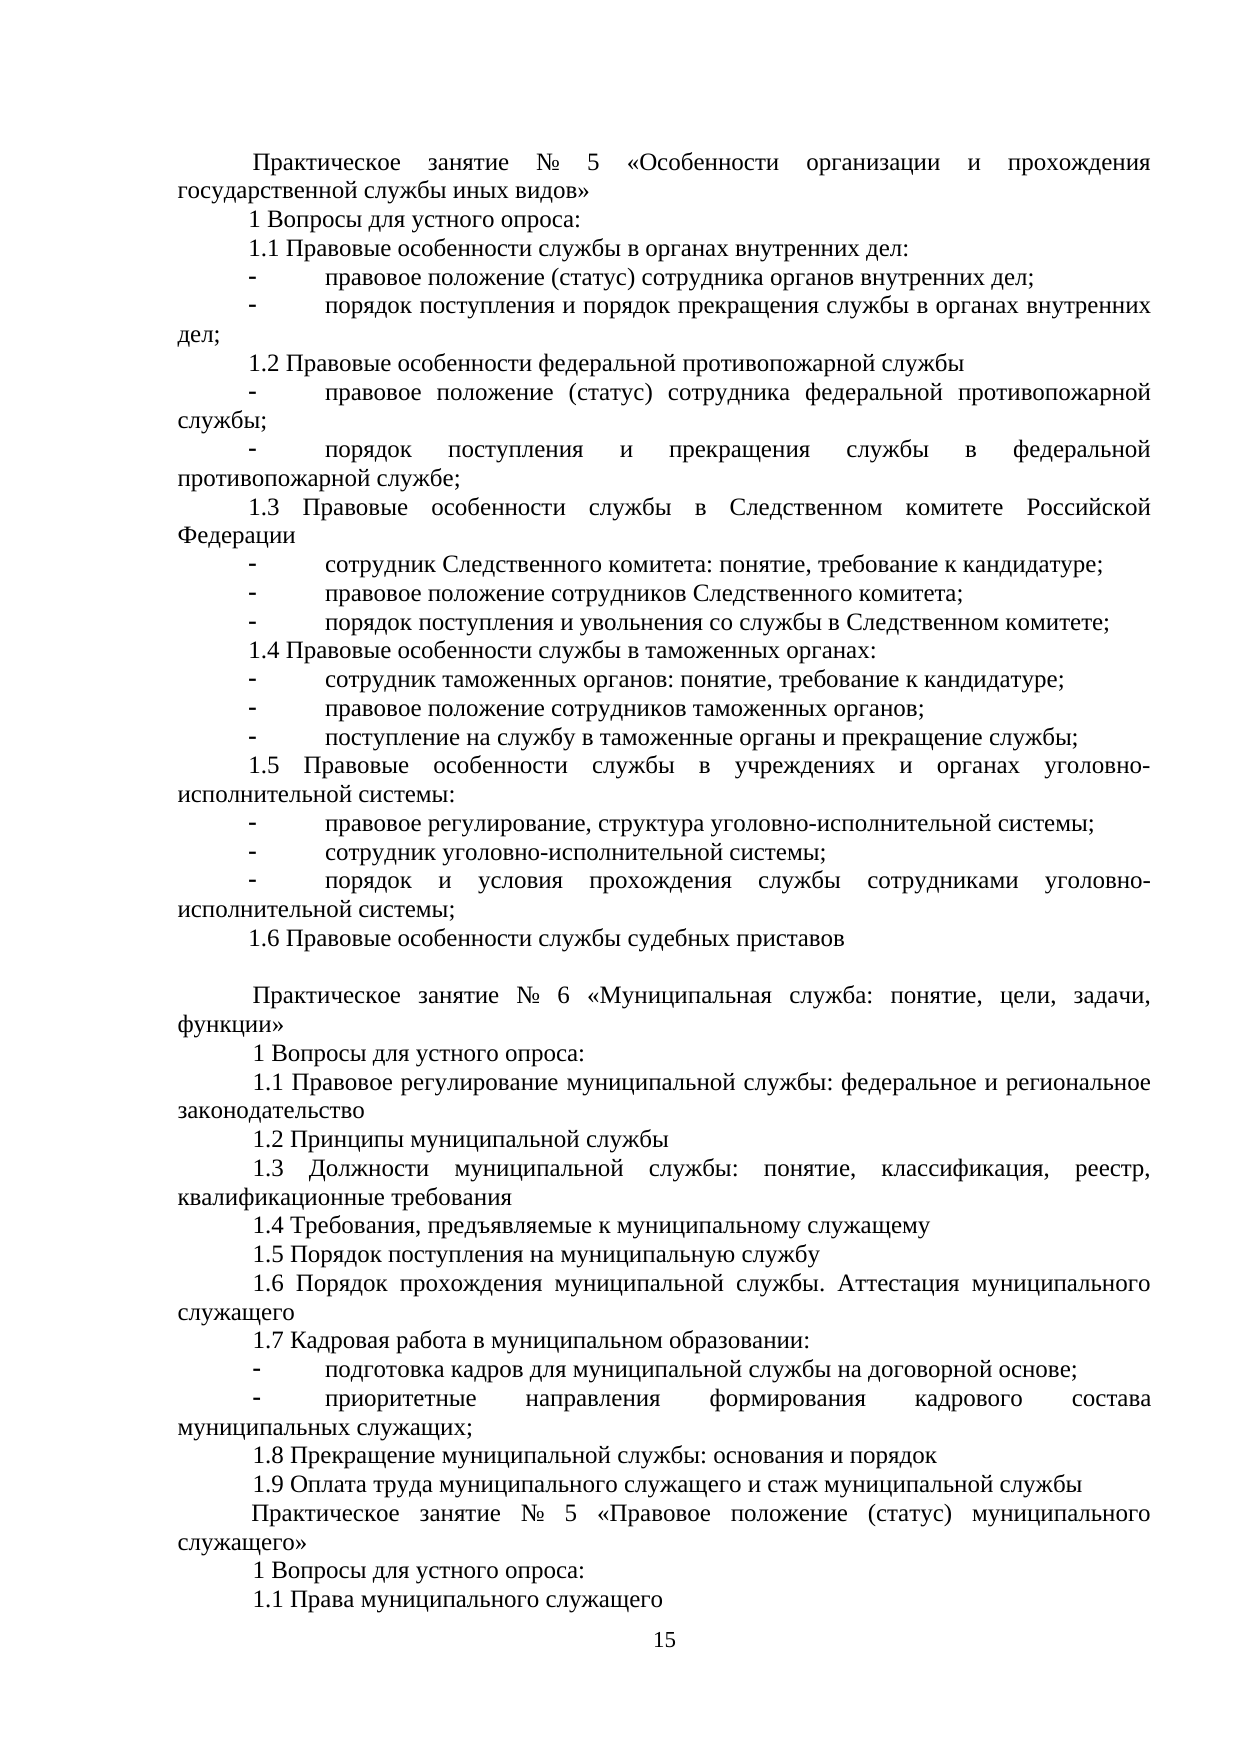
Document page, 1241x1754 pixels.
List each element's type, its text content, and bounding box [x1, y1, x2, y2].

list порядок поступления и порядок прекращения службы в органах внутренних дел; [177, 291, 1152, 348]
text 1.1 Права муниципального служащего [177, 1584, 1152, 1613]
list порядок и условия прохождения службы сотрудниками уголовно-исполнительной системы; [177, 866, 1152, 923]
text 1 Вопросы для устного опроса: [177, 1038, 1152, 1067]
text 1.9 Оплата труда муниципального служащего и стаж муниципальной службы [177, 1469, 1152, 1498]
text 1.2 Правовые особенности федеральной противопожарной службы [177, 348, 1152, 377]
text 1.8 Прекращение муниципальной службы: основания и порядок [177, 1441, 1152, 1469]
list порядок поступления и прекращения службы в федеральной противопожарной службе; [177, 434, 1152, 492]
list правовое положение сотрудников таможенных органов; [177, 693, 1152, 722]
list порядок поступления и увольнения со службы в Следственном комитете; [177, 607, 1152, 636]
list правовое положение сотрудников Следственного комитета; [177, 578, 1152, 607]
text Практическое занятие № 6 «Муниципальная служба: понятие, цели, задачи, функции» [177, 981, 1152, 1038]
text 1.7 Кадровая работа в муниципальном образовании: [177, 1326, 1152, 1354]
text 1.3 Должности муниципальной службы: понятие, классификация, реестр, квалификационные требования [177, 1153, 1152, 1211]
list правовое положение (статус) сотрудника органов внутренних дел; [177, 262, 1152, 291]
list правовое положение (статус) сотрудника федеральной противопожарной службы; [177, 377, 1152, 434]
text Практическое занятие № 5 «Правовое положение (статус) муниципального служащего» [177, 1498, 1152, 1556]
text Практическое занятие № 5 «Особенности организации и прохождения государственной службы иных видов» [177, 147, 1152, 204]
text 1.6 Правовые особенности службы судебных приставов [177, 923, 1152, 952]
list сотрудник уголовно-исполнительной системы; [177, 837, 1152, 866]
text 1.5 Правовые особенности службы в учреждениях и органах уголовно-исполнительной системы: [177, 751, 1152, 808]
text 1.2 Принципы муниципальной службы [177, 1124, 1152, 1153]
text 1 Вопросы для устного опроса: [177, 204, 1152, 233]
text 1.4 Правовые особенности службы в таможенных органах: [177, 636, 1152, 664]
list приоритетные направления формирования кадрового состава муниципальных служащих; [177, 1383, 1152, 1441]
text 1.5 Порядок поступления на муниципальную службу [177, 1239, 1152, 1268]
list подготовка кадров для муниципальной службы на договорной основе; [177, 1354, 1152, 1383]
list правовое регулирование, структура уголовно-исполнительной системы; [177, 808, 1152, 837]
text 1.3 Правовые особенности службы в Следственном комитете Российской Федерации [177, 492, 1152, 549]
text 1.6 Порядок прохождения муниципальной службы. Аттестация муниципального служащего [177, 1268, 1152, 1326]
text 1.1 Правовые особенности службы в органах внутренних дел: [177, 233, 1152, 262]
list сотрудник таможенных органов: понятие, требование к кандидатуре; [177, 664, 1152, 693]
list сотрудник Следственного комитета: понятие, требование к кандидатуре; [177, 549, 1152, 578]
text 1.4 Требования, предъявляемые к муниципальному служащему [177, 1211, 1152, 1239]
list поступление на службу в таможенные органы и прекращение службы; [177, 722, 1152, 751]
text 1 Вопросы для устного опроса: [177, 1556, 1152, 1584]
text 1.1 Правовое регулирование муниципальной службы: федеральное и региональное законодательство [177, 1067, 1152, 1124]
